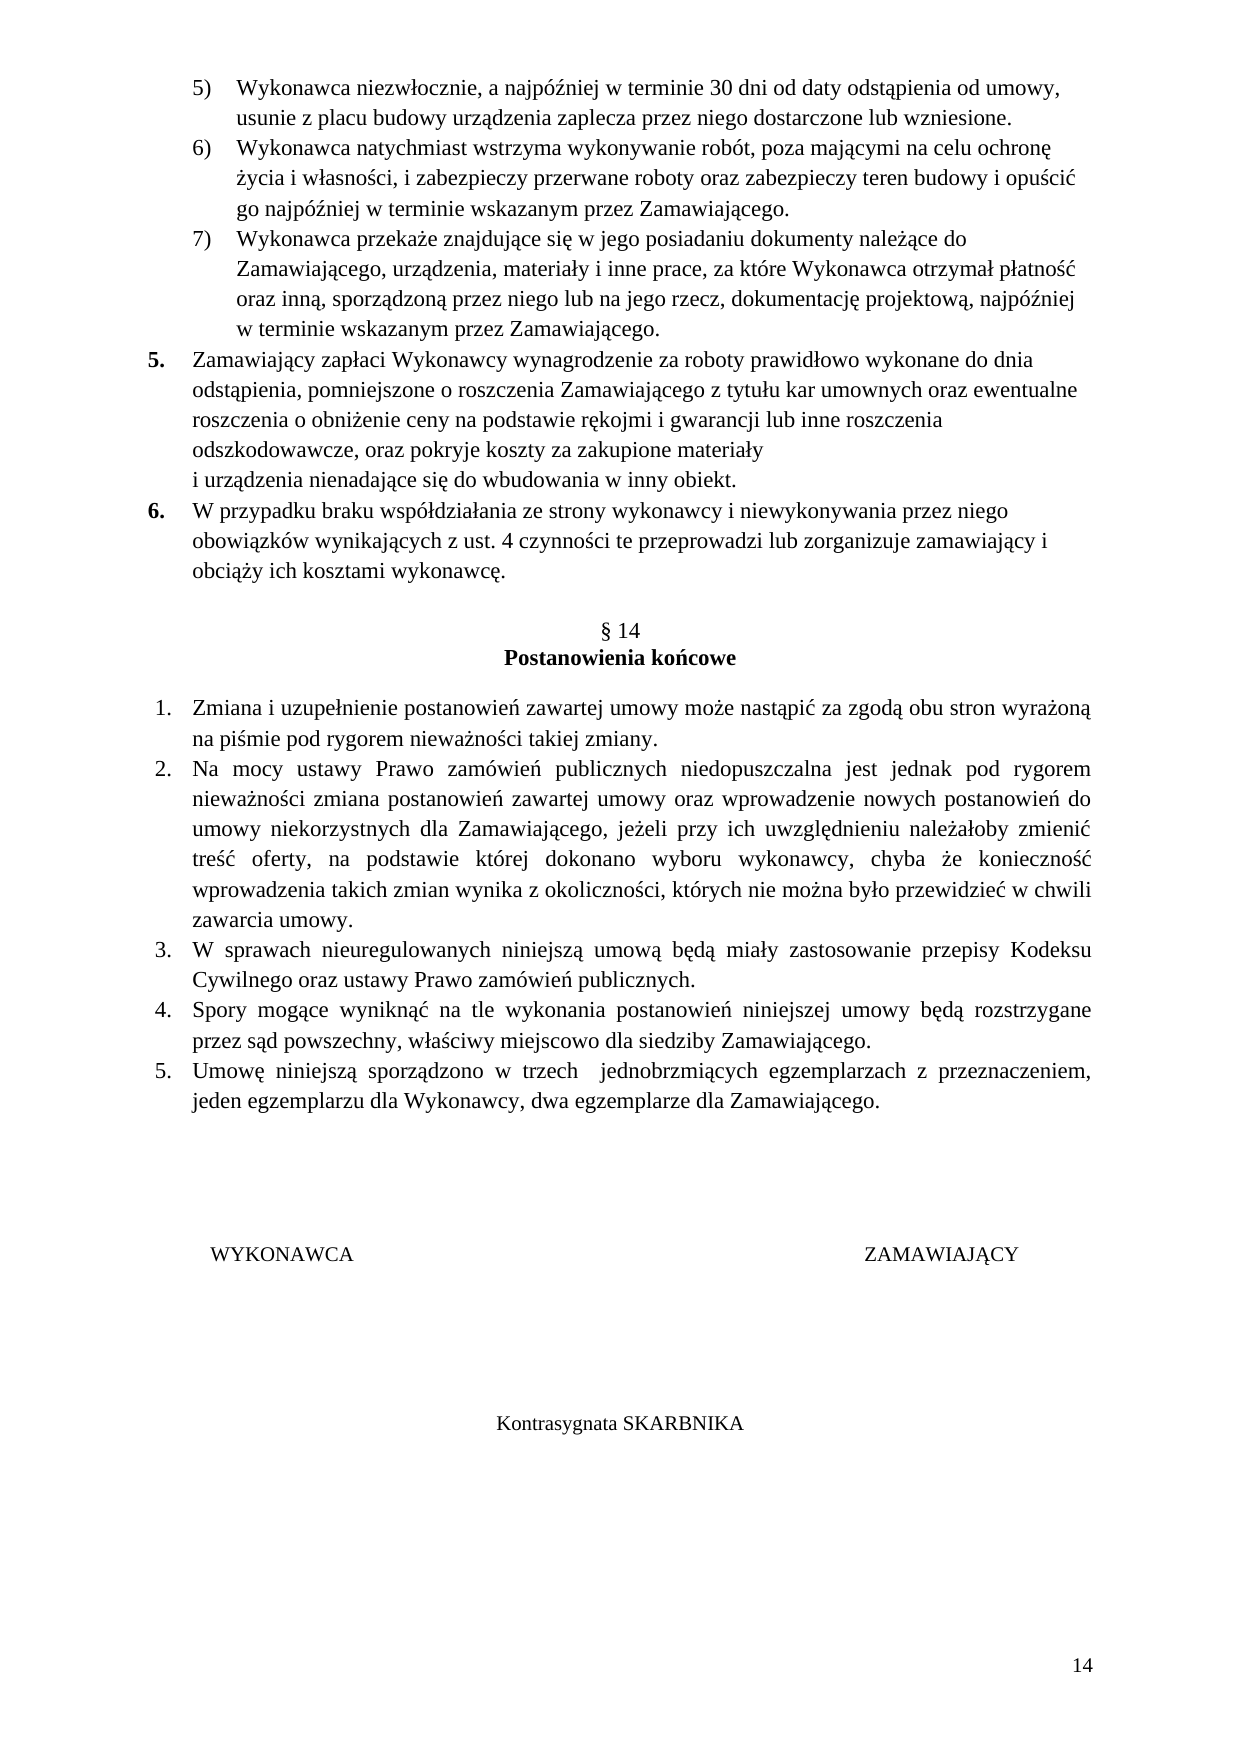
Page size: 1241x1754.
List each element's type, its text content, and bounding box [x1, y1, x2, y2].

list W sprawach nieuregulowanych niniejszą umową będą miały zastosowanie przepisy Kodeksu Cywilnego oraz ustawy Prawo zamówień publicznych. [154, 936, 1093, 993]
text Kontrasygnata SKARBNIKA [148, 1411, 1093, 1435]
list Zmiana i uzupełnienie postanowień zawartej umowy może nastąpić za zgodą obu stron wyrażoną na piśmie pod rygorem nieważności takiej zmiany. [154, 694, 1093, 751]
list Wykonawca przekaże znajdujące się w jego posiadaniu dokumenty należące do Zamawiającego, urządzenia, materiały i inne prace, za które Wykonawca otrzymał płatność oraz inną, sporządzoną przez niego lub na jego rzecz, dokumentację projektową, najpóźniej w terminie wskazanym przez Zamawiającego. [192, 225, 1093, 342]
list Wykonawca natychmiast wstrzyma wykonywanie robót, poza mającymi na celu ochronę życia i własności, i zabezpieczy przerwane roboty oraz zabezpieczy teren budowy i opuścić go najpóźniej w terminie wskazanym przez Zamawiającego. [192, 134, 1093, 221]
text WYKONAWCA ZAMAWIAJĄCY [148, 1242, 1093, 1266]
text Postanowienia końcowe [148, 644, 1093, 670]
text § 14 [148, 618, 1093, 644]
list Na mocy ustawy Prawo zamówień publicznych niedopuszczalna jest jednak pod rygorem nieważności zmiana postanowień zawartej umowy oraz wprowadzenie nowych postanowień do umowy niekorzystnych dla Zamawiającego, jeżeli przy ich uwzględnieniu należałoby zmienić treść oferty, na podstawie której dokonano wyboru wykonawcy, chyba że konieczność wprowadzenia takich zmian wynika z okoliczności, których nie można było przewidzieć w chwili zawarcia umowy. [154, 755, 1093, 932]
list Wykonawca niezwłocznie, a najpóźniej w terminie 30 dni od daty odstąpienia od umowy, usunie z placu budowy urządzenia zaplecza przez niego dostarczone lub wzniesione. [192, 74, 1093, 130]
list Spory mogące wyniknąć na tle wykonania postanowień niniejszej umowy będą rozstrzygane przez sąd powszechny, właściwy miejscowo dla siedziby Zamawiającego. [154, 996, 1093, 1053]
list W przypadku braku współdziałania ze strony wykonawcy i niewykonywania przez niego obowiązków wynikających z ust. 4 czynności te przeprowadzi lub zorganizuje zamawiający i obciąży ich kosztami wykonawcę. [148, 497, 1093, 583]
list Umowę niniejszą sporządzono w trzech jednobrzmiących egzemplarzach z przeznaczeniem, jeden egzemplarzu dla Wykonawcy, dwa egzemplarze dla Zamawiającego. [154, 1057, 1093, 1113]
list Zamawiający zapłaci Wykonawcy wynagrodzenie za roboty prawidłowo wykonane do dnia odstąpienia, pomniejszone o roszczenia Zamawiającego z tytułu kar umownych oraz ewentualne roszczenia o obniżenie ceny na podstawie rękojmi i gwarancji lub inne roszczenia odszkodowawcze, oraz pokryje koszty za zakupione materiały i urządzenia nienadające się do wbudowania w inny obiekt. [148, 346, 1093, 493]
